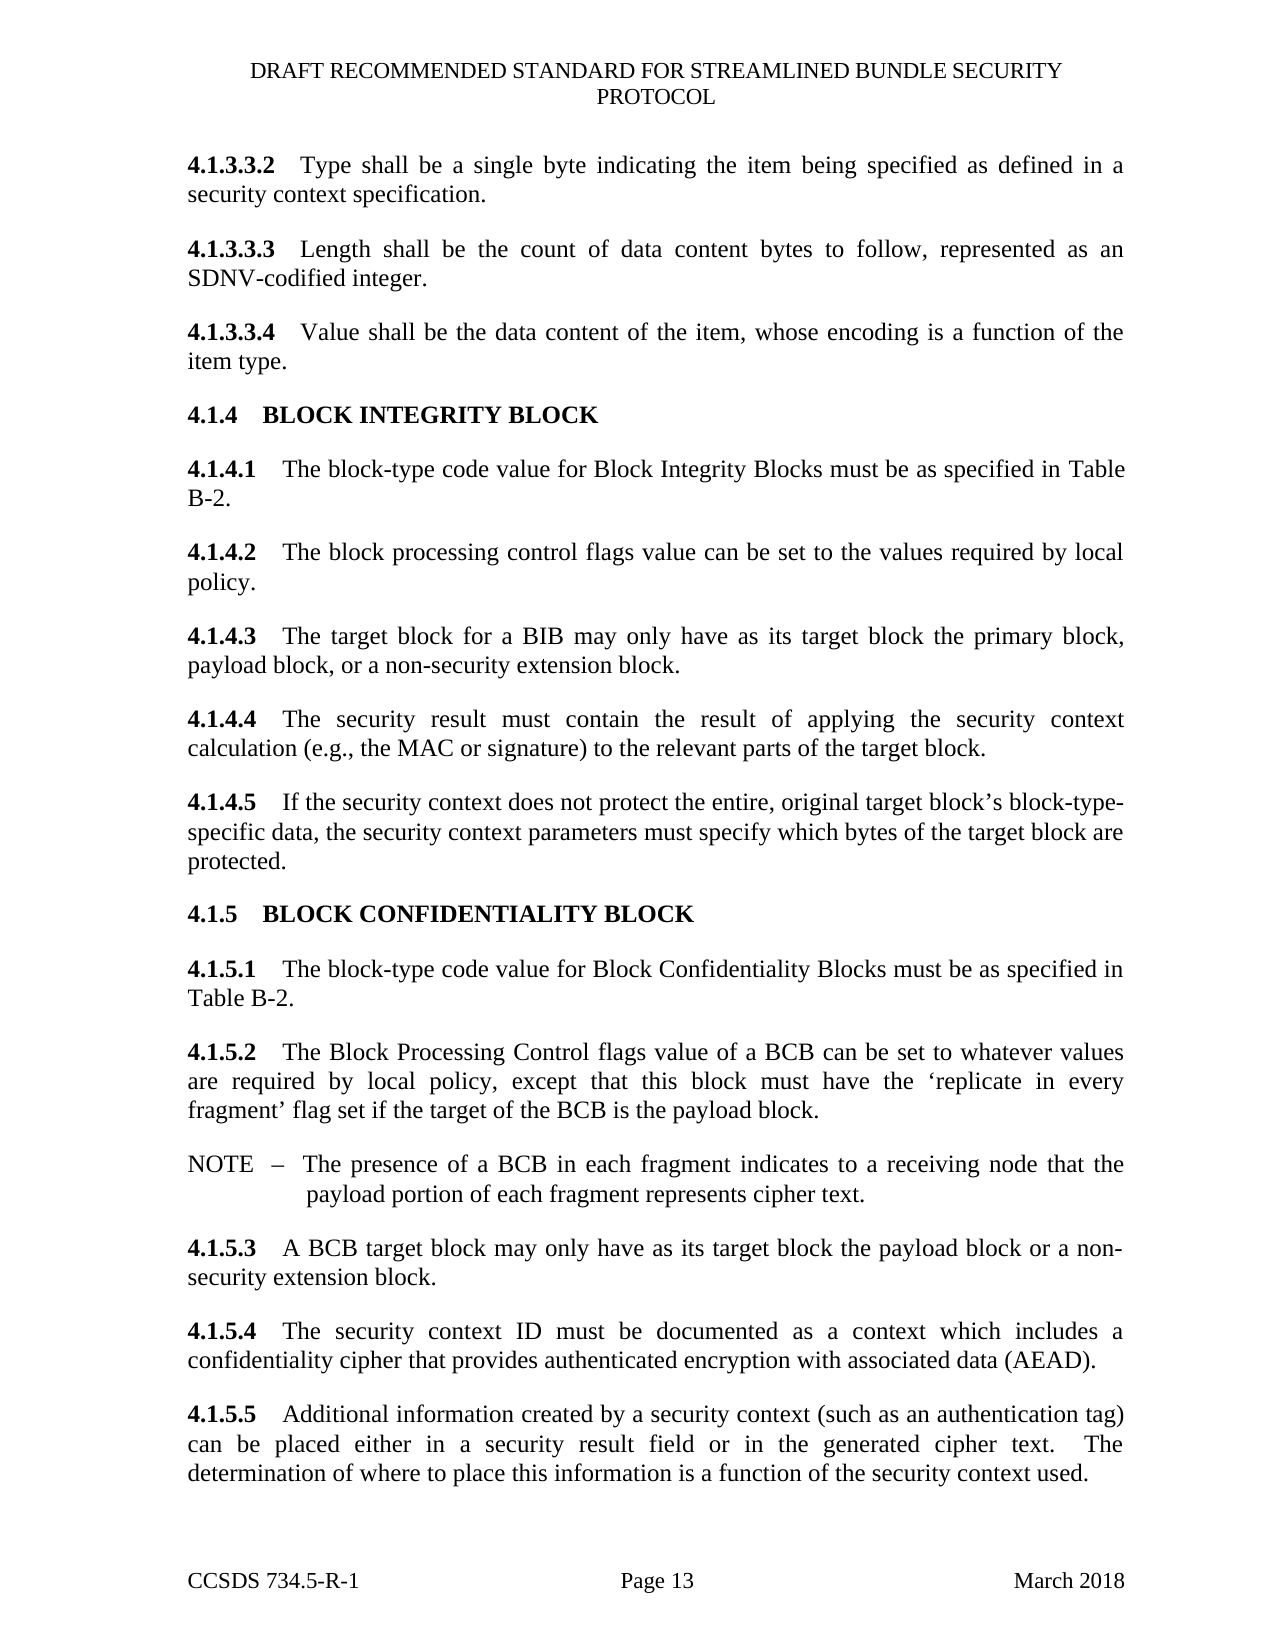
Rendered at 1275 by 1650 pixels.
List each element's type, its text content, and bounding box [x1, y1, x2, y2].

subtitle Block Integrity Block [187, 400, 1125, 429]
text NOTE – The presence of a BCB in each fragment indicates to a receiving node that the payload portion of each fragment represents cipher text. [187, 1149, 1125, 1207]
text Length shall be the count of data content bytes to follow, represented as an SDNV-codified integer. [187, 233, 1125, 292]
text The block processing control flags value can be set to the values required by local policy. [187, 537, 1125, 595]
text Value shall be the data content of the item, whose encoding is a function of the item type. [187, 317, 1125, 375]
text The Block Processing Control flags value of a BCB can be set to whatever values are required by local policy, except that this block must have the ‘replicate in every fragment’ flag set if the target of the BCB is the payload block. [187, 1037, 1125, 1124]
text The target block for a BIB may only have as its target block the primary block, payload block, or a non-security extension block. [187, 620, 1125, 679]
subtitle Block Confidentiality Block [187, 899, 1125, 928]
text Type shall be a single byte indicating the item being specified as defined in a security context specification. [187, 150, 1125, 208]
text The security result must contain the result of applying the security context calculation (e.g., the MAC or signature) to the relevant parts of the target block. [187, 704, 1125, 762]
text If the security context does not protect the entire, original target block’s block-type-specific data, the security context parameters must specify which bytes of the target block are protected. [187, 787, 1125, 874]
text The security context ID must be documented as a context which includes a confidentiality cipher that provides authenticated encryption with associated data (AEAD). [187, 1316, 1125, 1374]
text A BCB target block may only have as its target block the payload block or a non-security extension block. [187, 1232, 1125, 1291]
text Additional information created by a security context (such as an authentication tag) can be placed either in a security result field or in the generated cipher text. The determination of where to place this information is a function of the security context used. [187, 1399, 1125, 1487]
